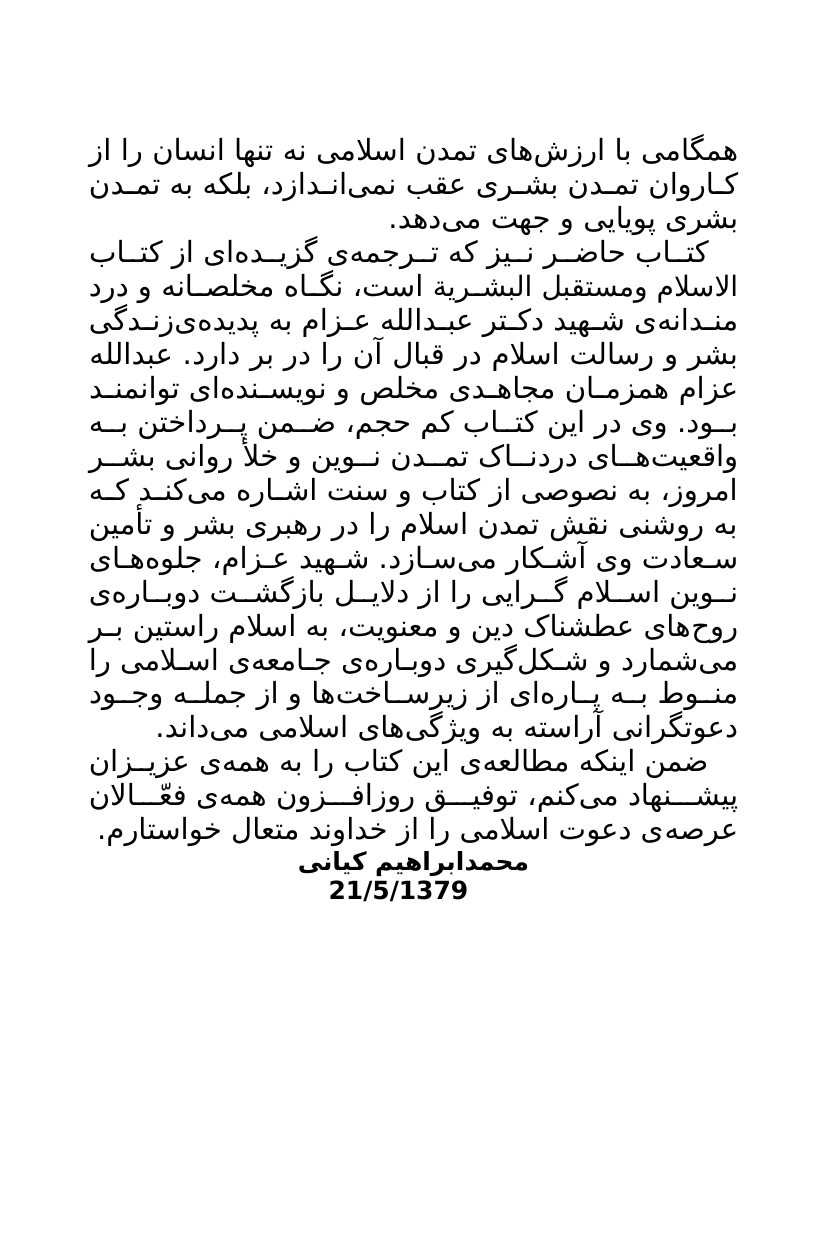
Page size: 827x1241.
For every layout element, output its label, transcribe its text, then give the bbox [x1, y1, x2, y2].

text 21/5/1379 [89, 876, 738, 905]
text محمدابراهیم‌ کیانی [89, 847, 738, 876]
text کتاب‌ حاضر نیز که‌ ترجمه‌ی‌ گزیده‌ای‌ از کتاب‌ الاسلام‌ ومستقبل‌ البشریة است، نگاه‌ مخلصانه‌ و درد مندانه‌ی‌ شهید دکتر عبدالله‌ عزام‌ به‌ پدیده‌ی‌زندگی‌ بشر و رسالت‌ اسلام‌ در قبال‌ آن‌ را در بر دارد‌. عبدالله‌ عزام‌ همزمان مجاهدی‌ مخلص‌ و نویسنده‌ای‌ توانمند بود. وی در این کتاب کم حجم، ضمن پرداختن به واقعیت‌های دردناک تمدن نوین و خلأ روانی بشر امروز، به نصوصی از کتاب و سنت اشاره می‌کند که به روشنی نقش تمدن اسلام را در رهبری بشر و تأمین سعادت وی آشکار می‌سازد. شهید عزام، جلوه‌های نوین اسلام گرایی را از دلایل بازگشت دوباره‌ی روح‌های عطشناک دین و معنویت، به اسلام راستین بر می‌شمارد و شکل‌گیری دوباره‌ی جامعه‌ی اسلامی را منوط به پاره‌ای از زیرساخت‌ها و از جمله وجود دعوتگرانی آراسته به ویژگی‌های اسلامی می‌داند. [89, 235, 738, 745]
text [89, 133, 738, 235]
text ضمن اینکه مطالعه‌ی این کتاب را به همه‌ی عزیزان پیشنهاد می‌کنم، توفیق روزافزون همه‌ی فعّالان عرصه‌ی دعوت اسلامی را از خداوند متعال خواستارم. [89, 745, 738, 847]
